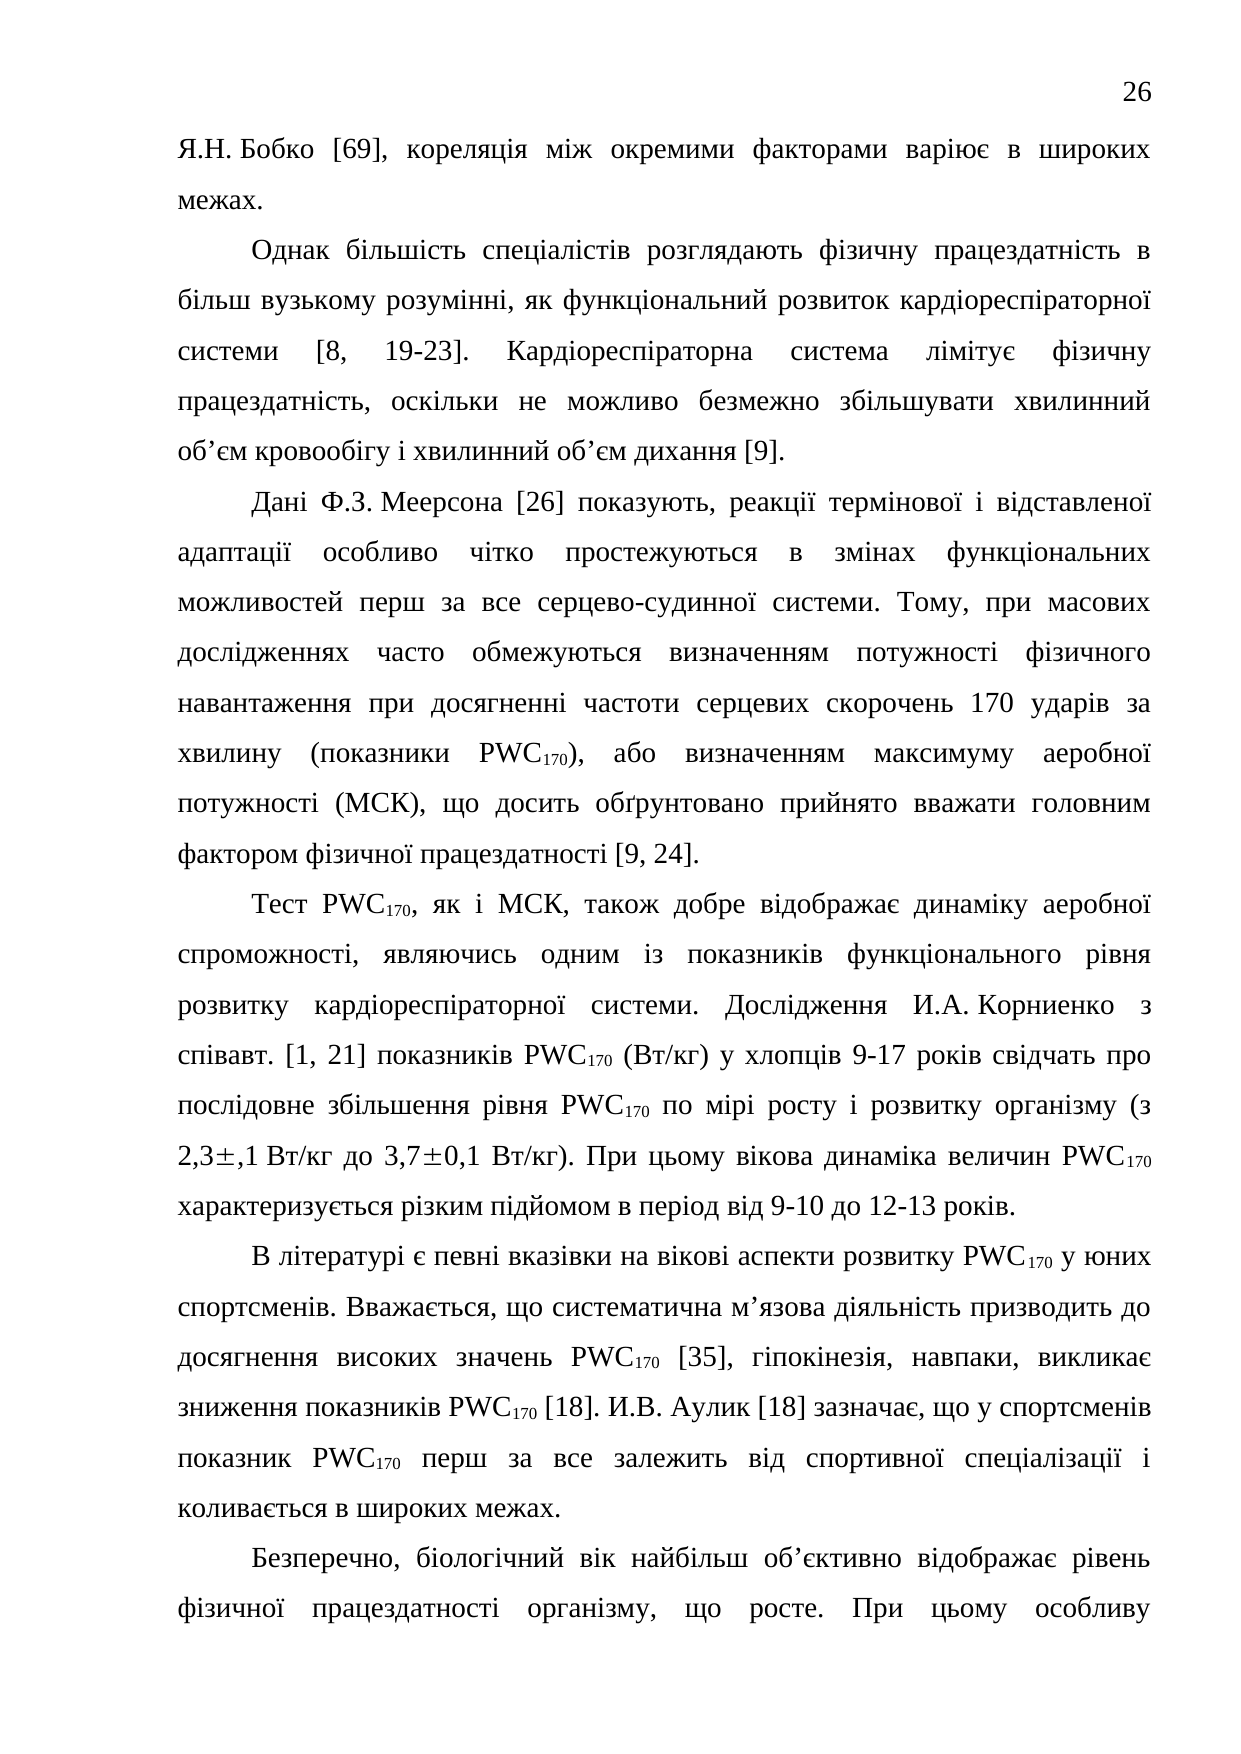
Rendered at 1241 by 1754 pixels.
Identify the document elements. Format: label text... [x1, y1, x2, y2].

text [177, 131, 1152, 215]
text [177, 1540, 1152, 1624]
text Однак більшість спеціалістів розглядають фізичну працездатність в більш вузькому розумінні, як функціональний розвиток кардіореспіраторної системи [8, 19-23]. Кардіореспіраторна система лімітує фізичну працездатність, оскільки не можливо безмежно збільшувати хвилинний об’єм кровообігу і хвилинний об’єм дихання [9]. [177, 232, 1152, 467]
text Дані Ф.З. Меерсона [26] показують, реакції термінової і відставленої адаптації особливо чітко простежуються в змінах функціональних можливостей перш за все серцево-судинної системи. Тому, при масових дослідженнях часто обмежуються визначенням потужності фізичного навантаження при досягненні частоти серцевих скорочень 170 ударів за хвилину (показники PWC170), або визначенням максимуму аеробної потужності (МСК), що досить обґрунтовано прийнято вважати головним фактором фізичної працездатності [9, 24]. [177, 484, 1152, 869]
text Тест PWC170, як і МСК, також добре відображає динаміку аеробної спроможності, являючись одним із показників функціонального рівня розвитку кардіореспіраторної системи. Дослідження И.А. Корниенко з співавт. [1, 21] показників PWC170 (Вт/кг) у хлопців 9-17 років свідчать про послідовне збільшення рівня PWC170 по мірі росту і розвитку організму (з 2,3,1 Вт/кг до 3,70,1 Вт/кг). При цьому вікова динаміка величин PWC170 характеризується різким підйомом в період від 9-10 до 12-13 років. [177, 886, 1152, 1222]
text В літературі є певні вказівки на вікові аспекти розвитку PWC170 у юних спортсменів. Вважається, що систематична м’язова діяльність призводить до досягнення високих значень PWC170 [35], гіпокінезія, навпаки, викликає зниження показників PWC170 [18]. И.В. Аулик [18] зазначає, що у спортсменів показник PWC170 перш за все залежить від спортивної спеціалізації і коливається в широких межах. [177, 1238, 1152, 1523]
